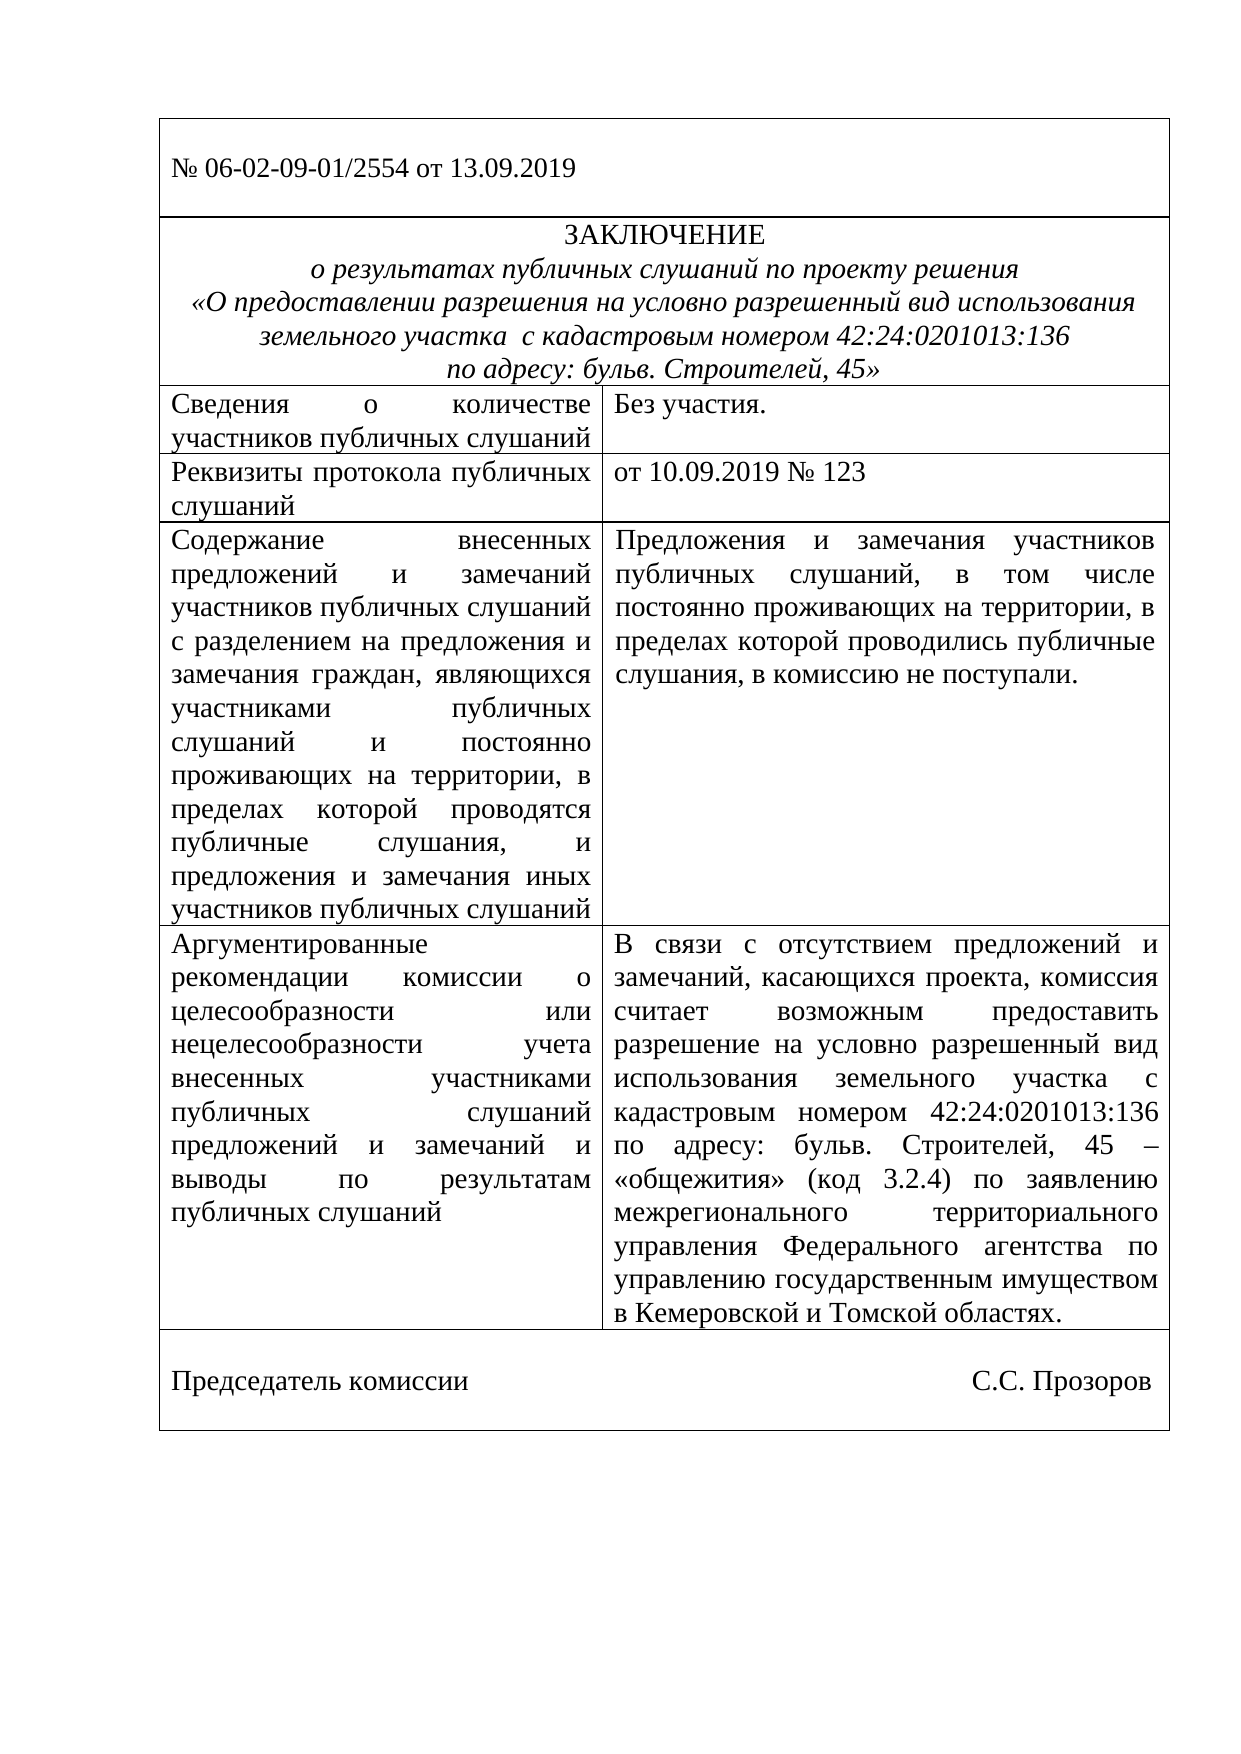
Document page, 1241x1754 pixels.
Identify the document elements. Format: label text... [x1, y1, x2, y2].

table_cell Председатель комиссии С.С. Прозоров [160, 1330, 1169, 1430]
table_cell ЗАКЛЮЧЕНИЕ о результатах публичных слушаний по проекту решения «О предоставлении разрешения на условно разрешенный вид использования земельного участка с кадастровым номером 42:24:0201013:136 по адресу: бульв. Строителей, 45» [160, 218, 1169, 385]
table_cell В связи с отсутствием предложений и замечаний, касающихся проекта, комиссия считает возможным предоставить разрешение на условно разрешенный вид использования земельного участка с кадастровым номером 42:24:0201013:136 по адресу: бульв. Строителей, 45 – «общежития» (код 3.2.4) по заявлению межрегионального территориального управления Федерального агентства по управлению государственным имуществом в Кемеровской и Томской областях. [603, 926, 1169, 1328]
table_cell Без участия. [603, 386, 1169, 453]
table_header № 06-02-09-01/2554 от 13.09.2019 [160, 119, 1169, 216]
table_cell Реквизиты протокола публичных слушаний [160, 454, 602, 521]
table_cell Содержание внесенных предложений и замечаний участников публичных слушаний с разделением на предложения и замечания граждан, являющихся участниками публичных слушаний и постоянно проживающих на территории, в пределах которой проводятся публичные слушания, и предложения и замечания иных участников публичных слушаний [160, 523, 602, 925]
table_cell Сведения о количестве участников публичных слушаний [160, 386, 602, 453]
table_cell Предложения и замечания участников публичных слушаний, в том числе постоянно проживающих на территории, в пределах которой проводились публичные слушания, в комиссию не поступали. [603, 523, 1169, 925]
table_cell от 10.09.2019 № 123 [603, 454, 1169, 521]
table_cell Аргументированные рекомендации комиссии о целесообразности или нецелесообразности учета внесенных участниками публичных слушаний предложений и замечаний и выводы по результатам публичных слушаний [160, 926, 602, 1328]
